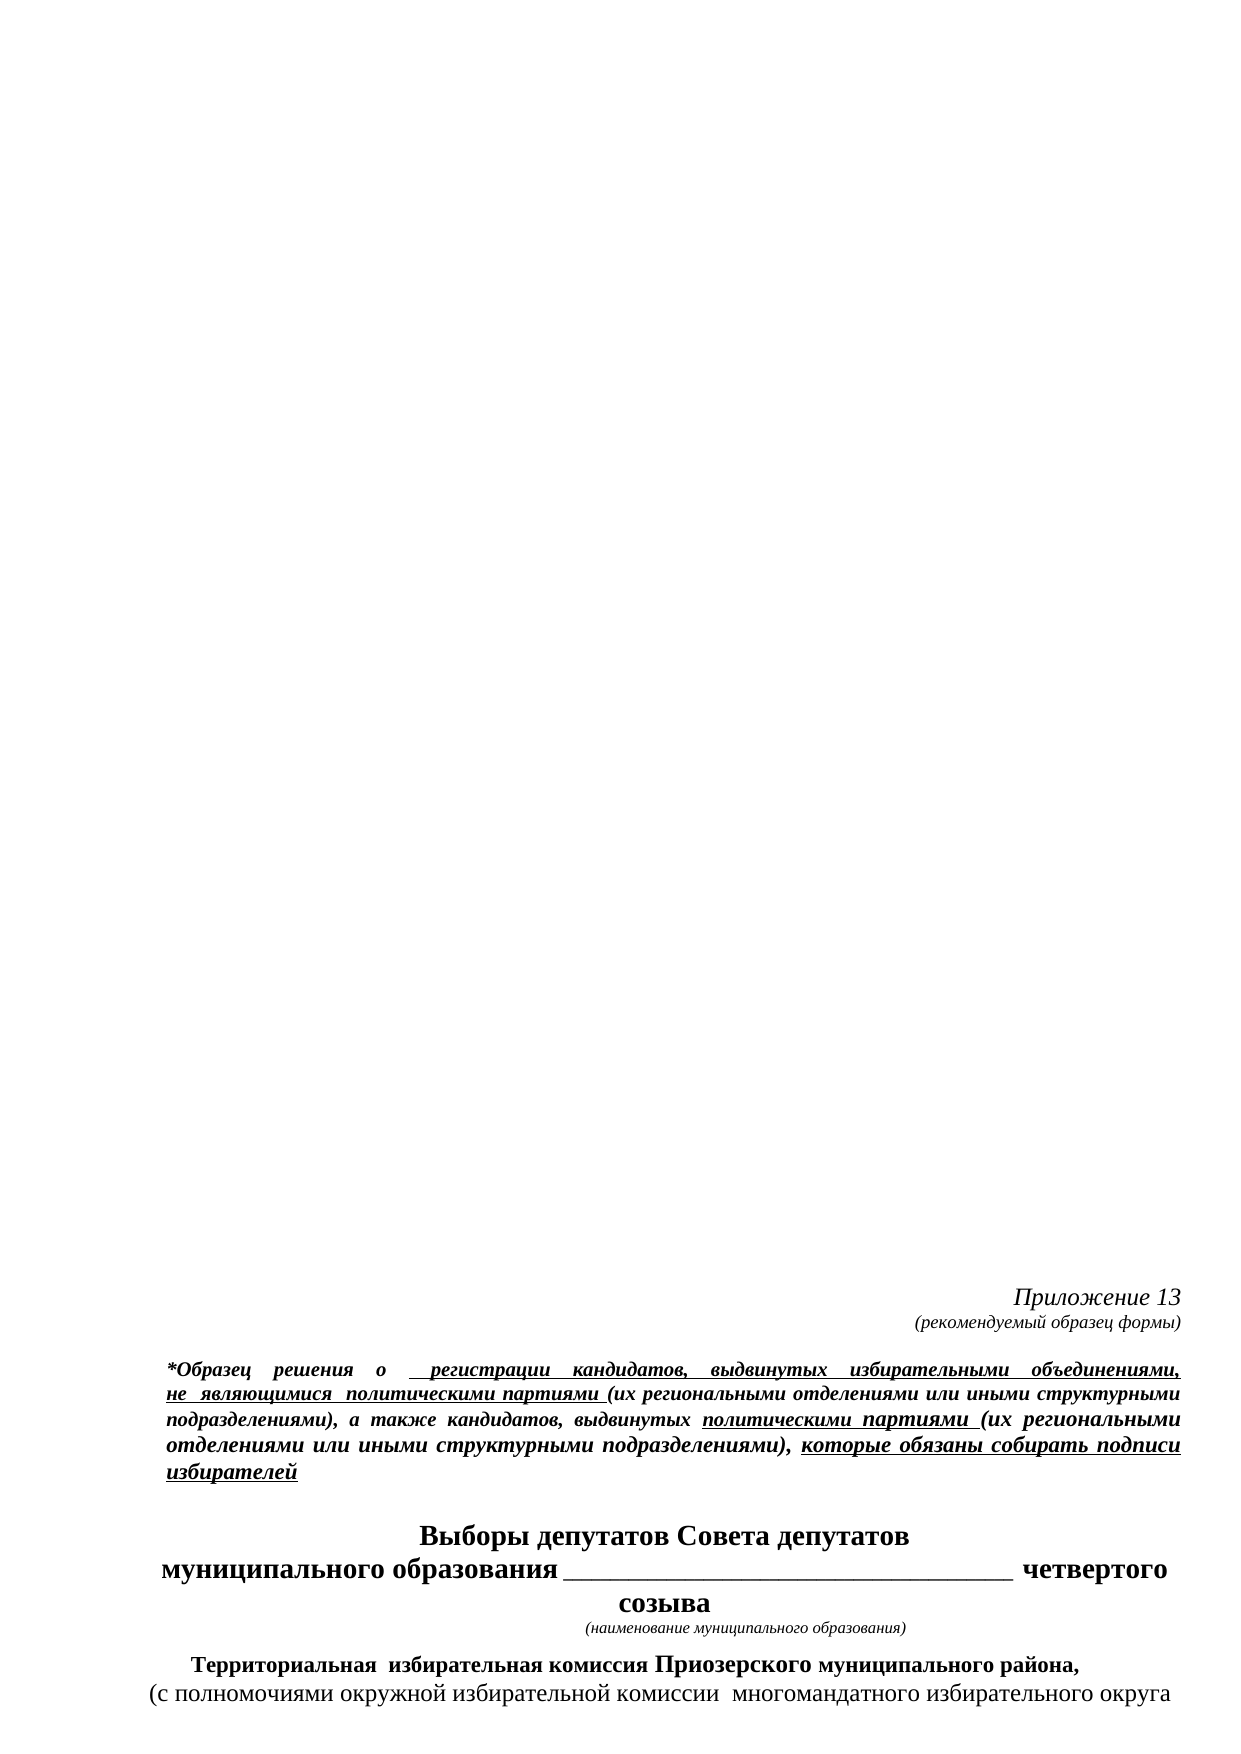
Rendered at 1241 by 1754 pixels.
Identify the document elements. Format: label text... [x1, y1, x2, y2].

title муниципального образования ________________________________________________ четвертого созыва [148, 1551, 1181, 1618]
text (с полномочиями окружной избирательной комиссии многомандатного избирательного округа [133, 1678, 1181, 1707]
text Приложение 13 [148, 1282, 1181, 1311]
title (наименование муниципального образования) [148, 1618, 1181, 1637]
text (рекомендуемый образец формы) [166, 1311, 1181, 1333]
title Выборы депутатов Совета депутатов [148, 1518, 1181, 1551]
text Территориальная избирательная комиссия Приозерского муниципального района, [88, 1649, 1181, 1678]
text *Образец решения о регистрации кандидатов, выдвинутых избирательными объединениями, не являющимися политическими партиями (их региональными отделениями или иными структурными подразделениями), а также кандидатов, выдвинутых политическими партиями (их региональными отделениями или иными структурными подразделениями), которые обязаны собирать подписи избирателей [166, 1357, 1181, 1484]
